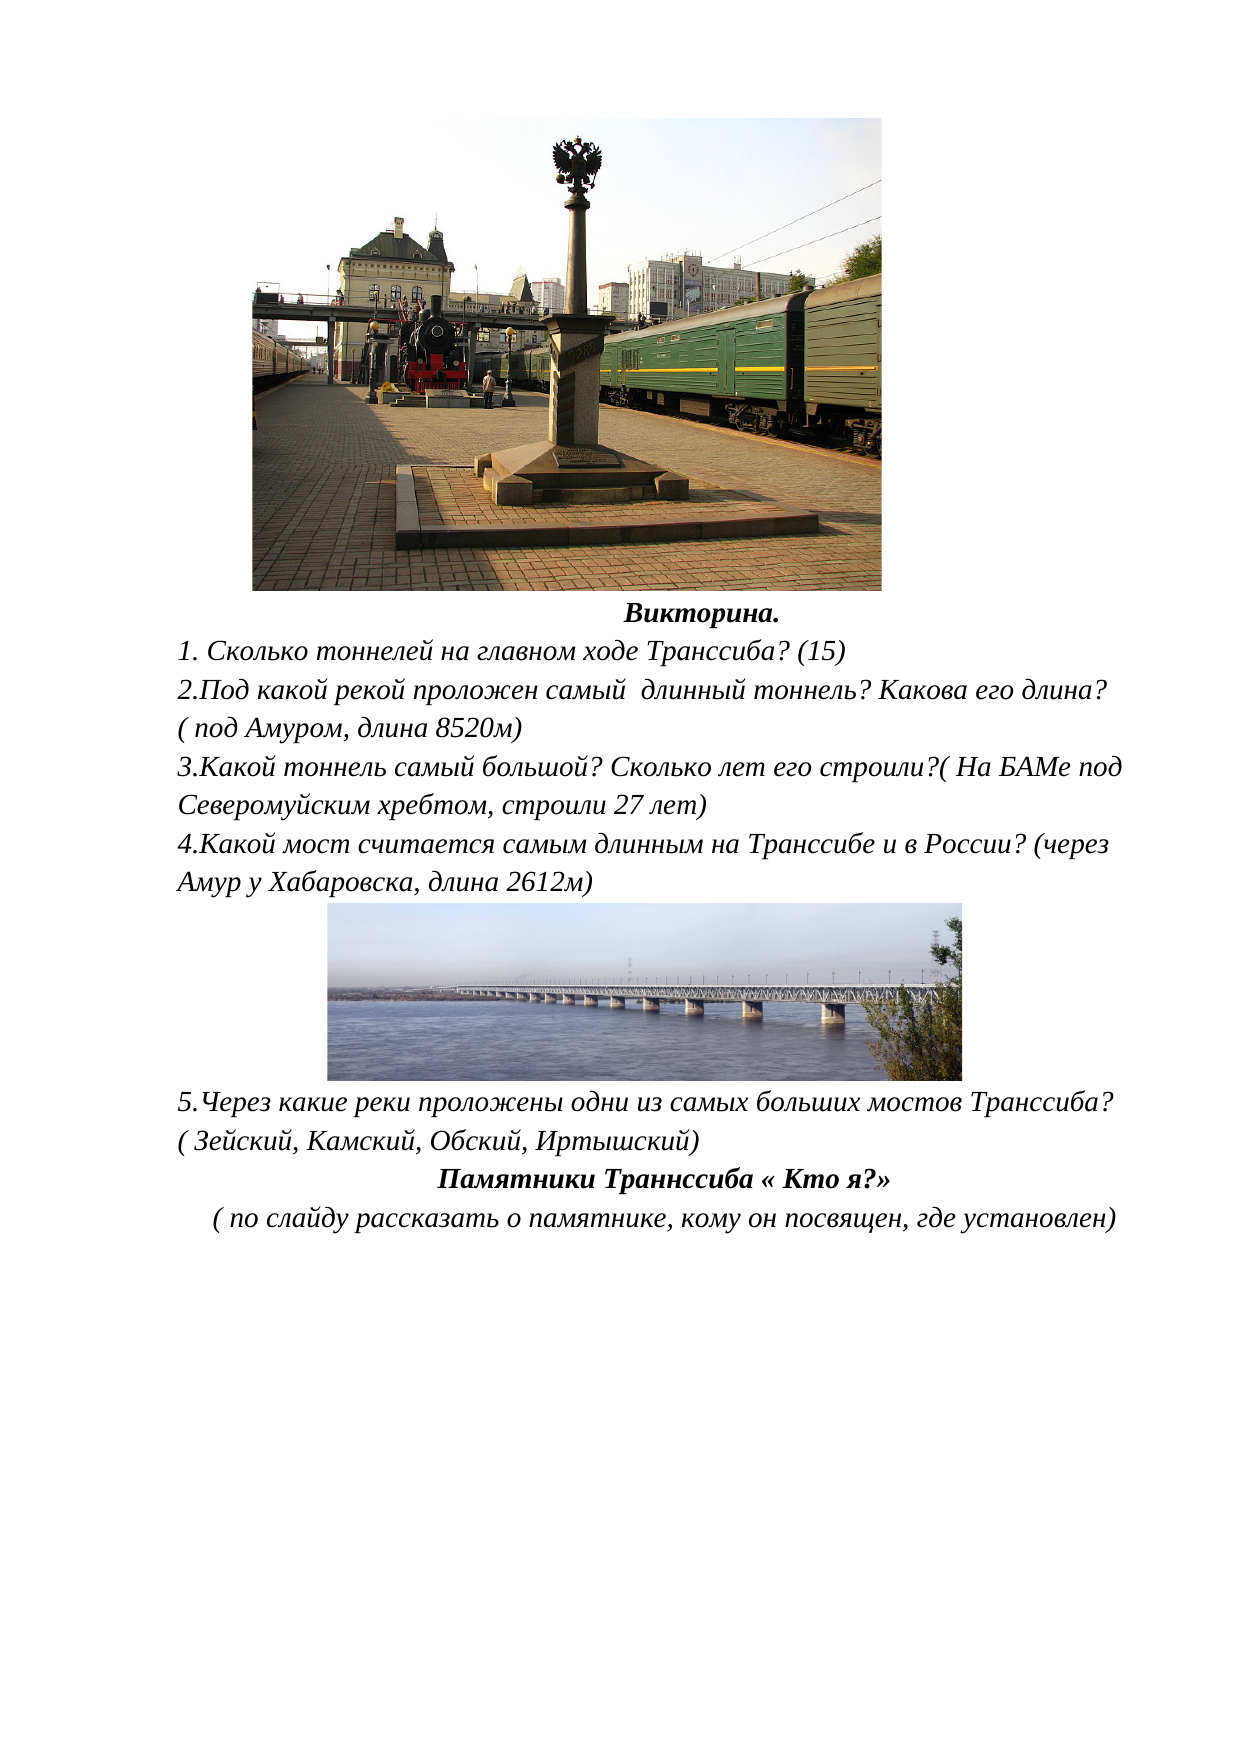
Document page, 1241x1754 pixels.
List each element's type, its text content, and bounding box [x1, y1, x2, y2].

list 1. Сколько тоннелей на главном ходе Транссиба? (15) [177, 633, 1152, 667]
list Викторина. [252, 595, 1152, 628]
list ( по слайду рассказать о памятнике, кому он посвящен, где установлен) [177, 1200, 1152, 1233]
list 4.Какой мост считается самым длинным на Транссибе и в России? (через Амур у Хабаровска, длина 2612м) [177, 826, 1152, 898]
list 5.Через какие реки проложены одни из самых больших мостов Транссиба? ( Зейский, Камский, Обский, Иртышский) [177, 1084, 1152, 1156]
picture [327, 903, 963, 1081]
list Памятники Траннссиба « Кто я?» [177, 1161, 1152, 1195]
picture [252, 118, 882, 591]
list 2.Под какой рекой проложен самый длинный тоннель? Какова его длина? ( под Амуром, длина 8520м) [177, 672, 1152, 744]
list 3.Какой тоннель самый большой? Сколько лет его строили?( На БАМе под Северомуйским хребтом, строили 27 лет) [177, 749, 1152, 821]
